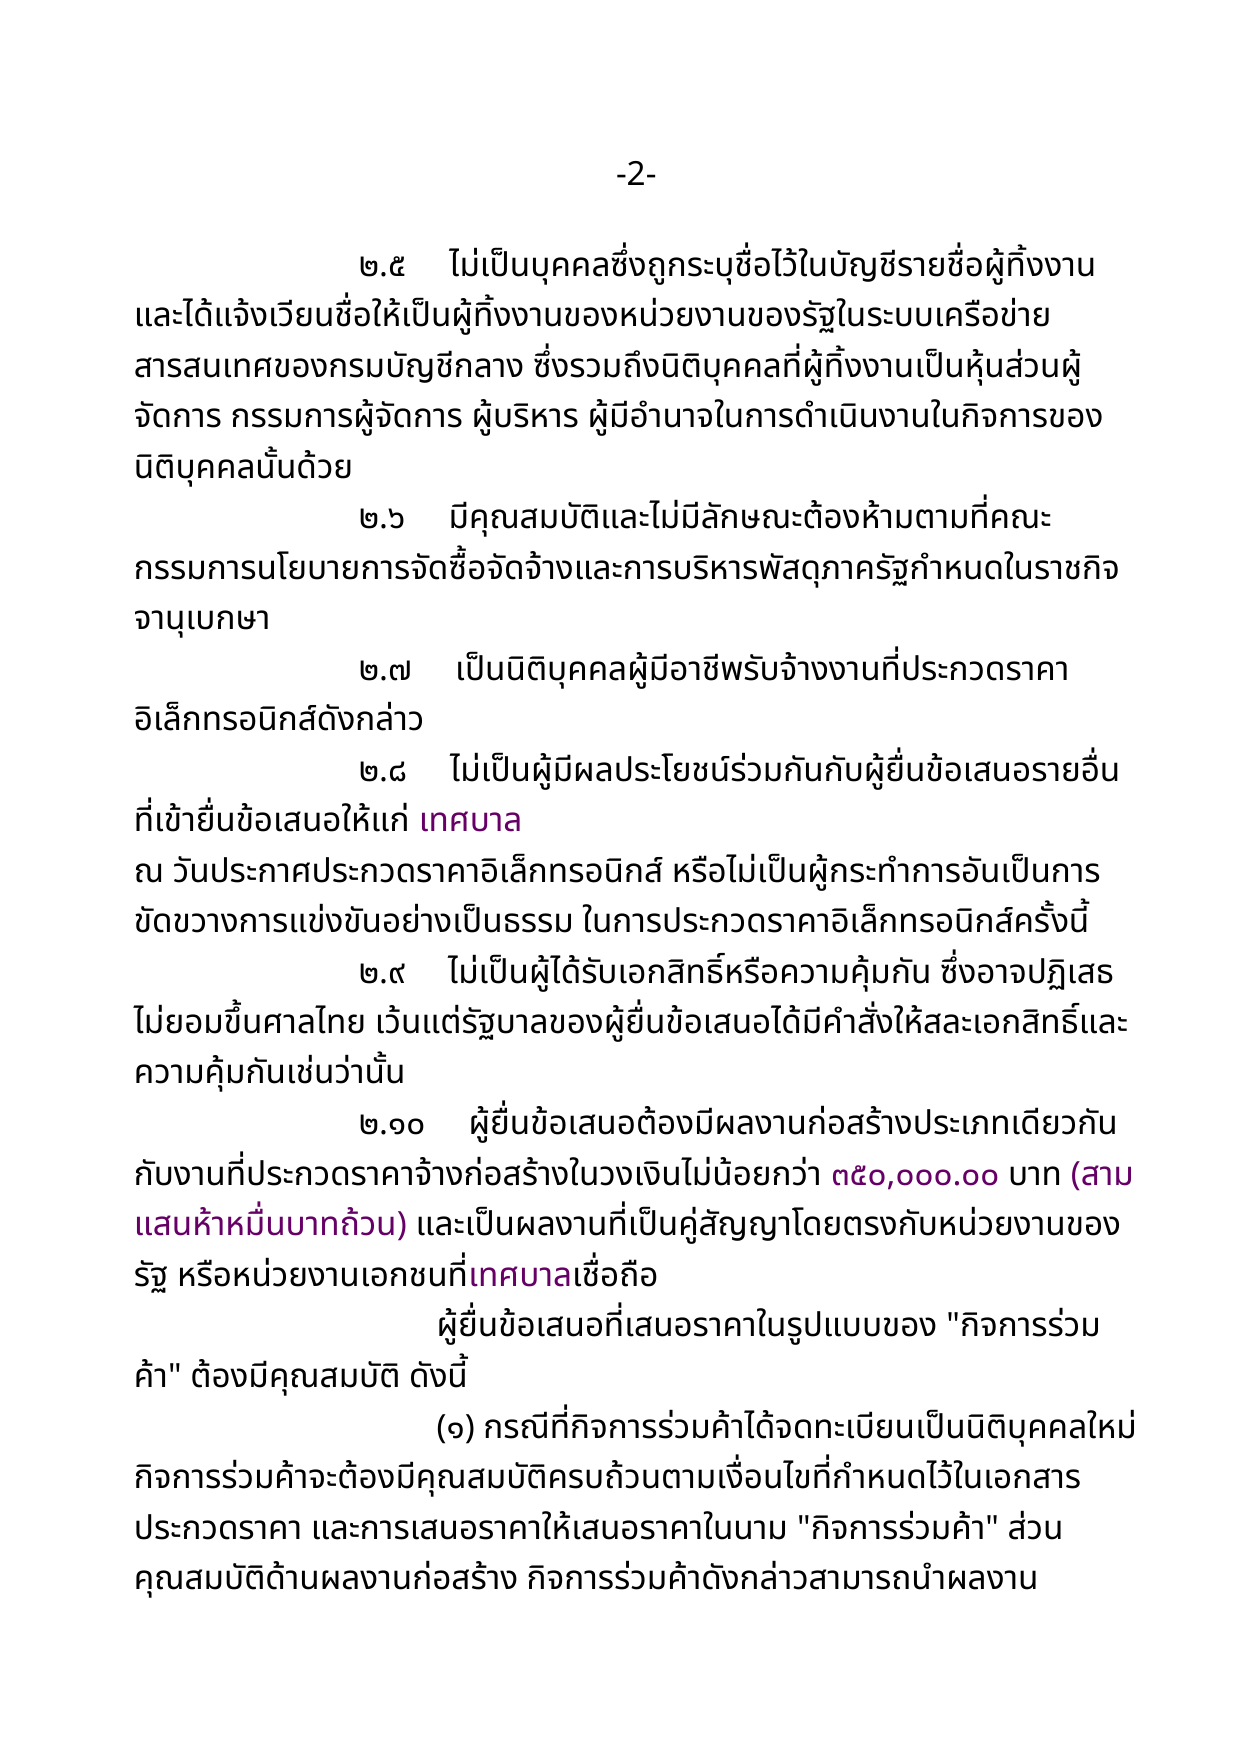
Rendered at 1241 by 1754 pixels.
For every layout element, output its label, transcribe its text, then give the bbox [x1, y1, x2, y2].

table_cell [134, 1099, 1138, 1604]
table_cell ๒.๖ มีคุณสมบัติและไม่มีลักษณะต้องห้ามตามที่คณะกรรมการนโยบายการจัดซื้อจัดจ้างและการบริหารพัสดุภาครัฐกำหนดในราชกิจจานุเบกษา [134, 493, 1138, 644]
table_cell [134, 150, 1138, 241]
table_cell ๒.๘ ไม่เป็นผู้มีผลประโยชน์ร่วมกันกับผู้ยื่นข้อเสนอรายอื่นที่เข้ายื่นข้อเสนอให้แก่ เทศบาล ณ วันประกาศประกวดราคาอิเล็กทรอนิกส์ หรือไม่เป็นผู้กระทำการอันเป็นการขัดขวางการแข่งขันอย่างเป็นธรรม ในการประกวดราคาอิเล็กทรอนิกส์ครั้งนี้ [134, 746, 1138, 947]
table_cell ๒.๙ ไม่เป็นผู้ได้รับเอกสิทธิ์หรือความคุ้มกัน ซึ่งอาจปฏิเสธไม่ยอมขึ้นศาลไทย เว้นแต่รัฐบาลของผู้ยื่นข้อเสนอได้มีคำสั่งให้สละเอกสิทธิ์และความคุ้มกันเช่นว่านั้น [134, 948, 1138, 1099]
table_cell ๒.๗ เป็นนิติบุคคลผู้มีอาชีพรับจ้างงานที่ประกวดราคาอิเล็กทรอนิกส์ดังกล่าว [134, 645, 1138, 746]
table_cell ๒.๕ ไม่เป็นบุคคลซึ่งถูกระบุชื่อไว้ในบัญชีรายชื่อผู้ทิ้งงานและได้แจ้งเวียนชื่อให้เป็นผู้ทิ้งงานของหน่วยงานของรัฐในระบบเครือข่ายสารสนเทศของกรมบัญชีกลาง ซึ่งรวมถึงนิติบุคคลที่ผู้ทิ้งงานเป็นหุ้นส่วนผู้จัดการ กรรมการผู้จัดการ ผู้บริหาร ผู้มีอำนาจในการดำเนินงานในกิจการของนิติบุคคลนั้นด้วย [134, 241, 1138, 493]
